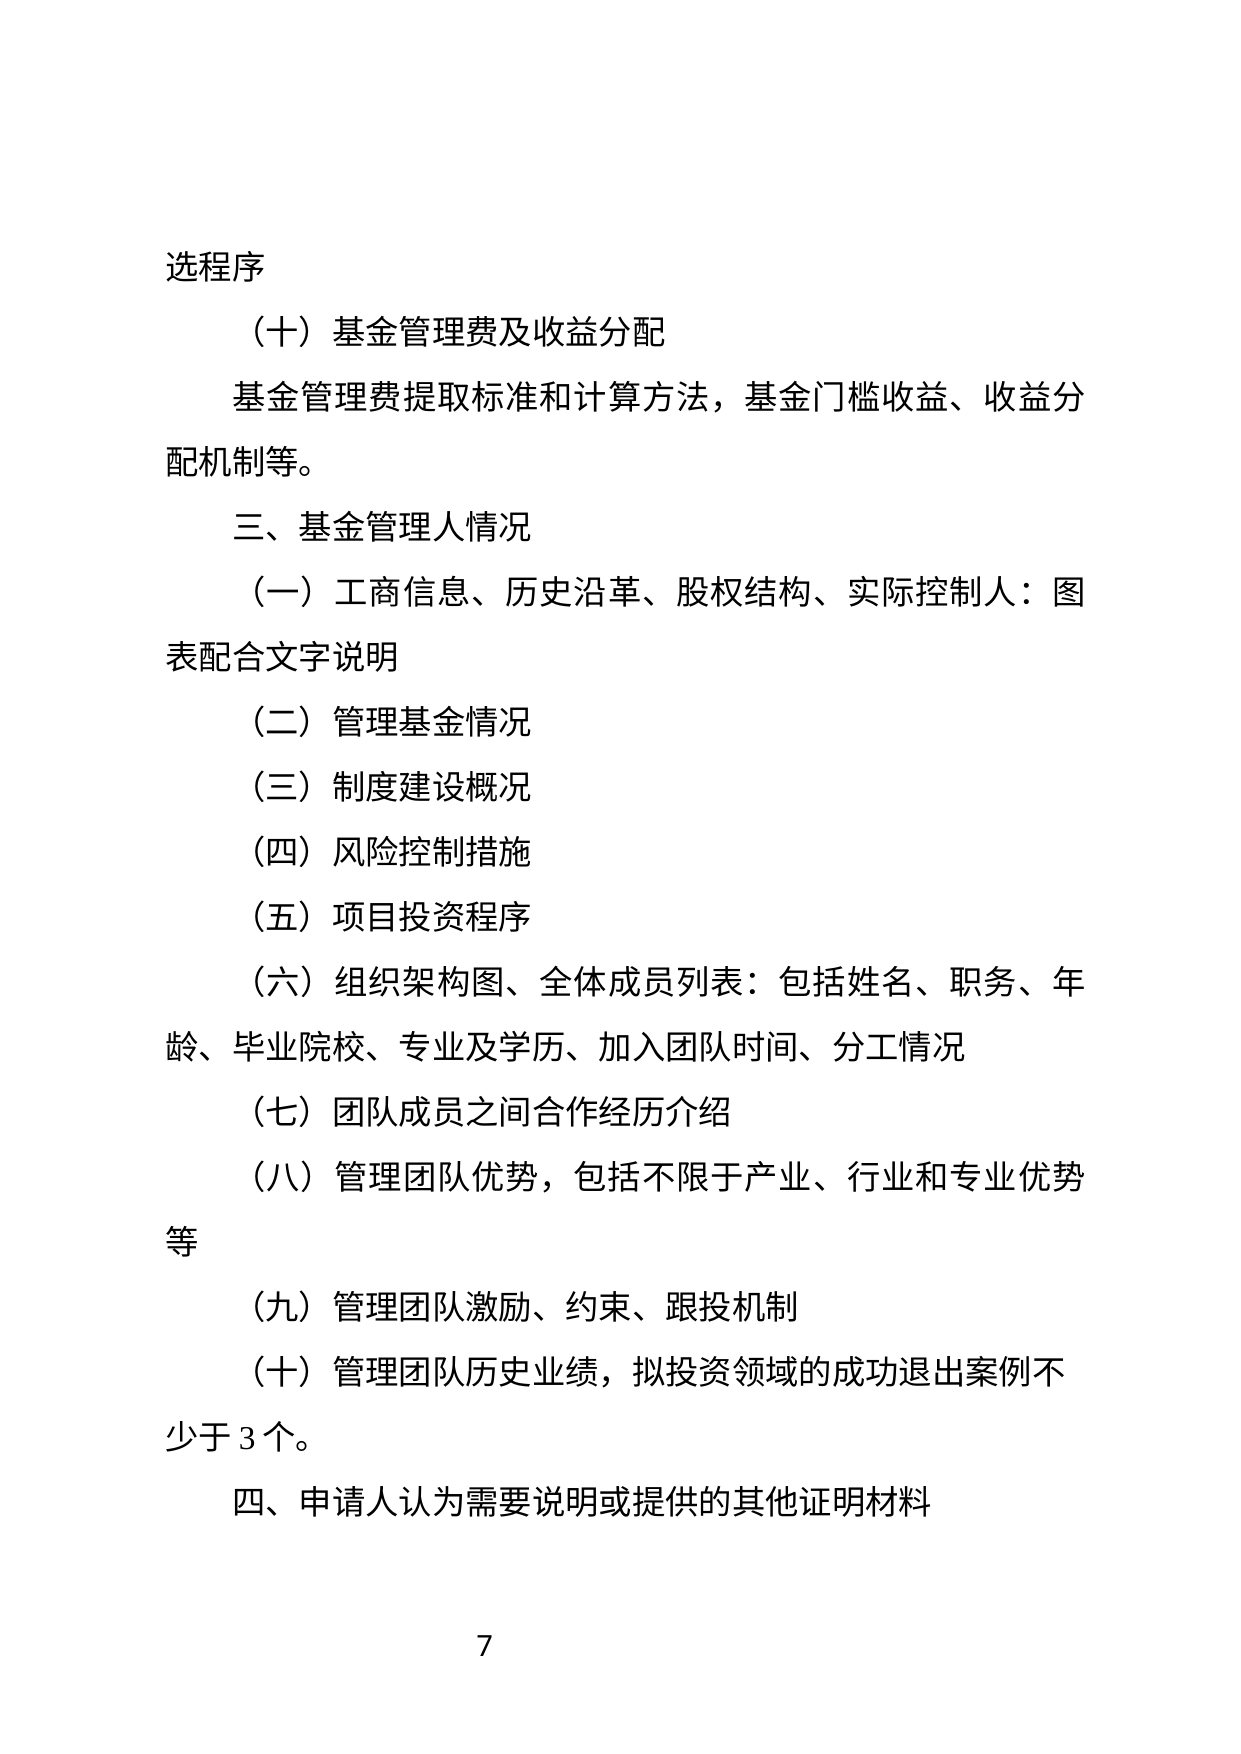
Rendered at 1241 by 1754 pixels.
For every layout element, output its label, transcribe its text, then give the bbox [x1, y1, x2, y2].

text （八）管理团队优势，包括不限于产业、行业和专业优势等 [165, 1143, 1087, 1273]
text （十）基金管理费及收益分配 [165, 298, 1087, 363]
text （六）组织架构图、全体成员列表：包括姓名、职务、年龄、毕业院校、专业及学历、加入团队时间、分工情况 [165, 948, 1087, 1078]
text （七）团队成员之间合作经历介绍 [165, 1078, 1087, 1143]
text （四）风险控制措施 [165, 818, 1087, 883]
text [165, 1468, 1087, 1533]
text （九）管理团队激励、约束、跟投机制 [165, 1273, 1087, 1338]
text （三）制度建设概况 [165, 753, 1087, 818]
text 基金管理费提取标准和计算方法，基金门槛收益、收益分配机制等。 [165, 363, 1087, 493]
text （五）项目投资程序 [165, 883, 1087, 948]
text （十）管理团队历史业绩，拟投资领域的成功退出案例不少于3个。 [165, 1338, 1087, 1468]
text （一）工商信息、历史沿革、股权结构、实际控制人：图表配合文字说明 [165, 558, 1087, 688]
text （二）管理基金情况 [165, 688, 1087, 753]
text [165, 233, 1087, 298]
text 三、基金管理人情况 [165, 493, 1087, 558]
